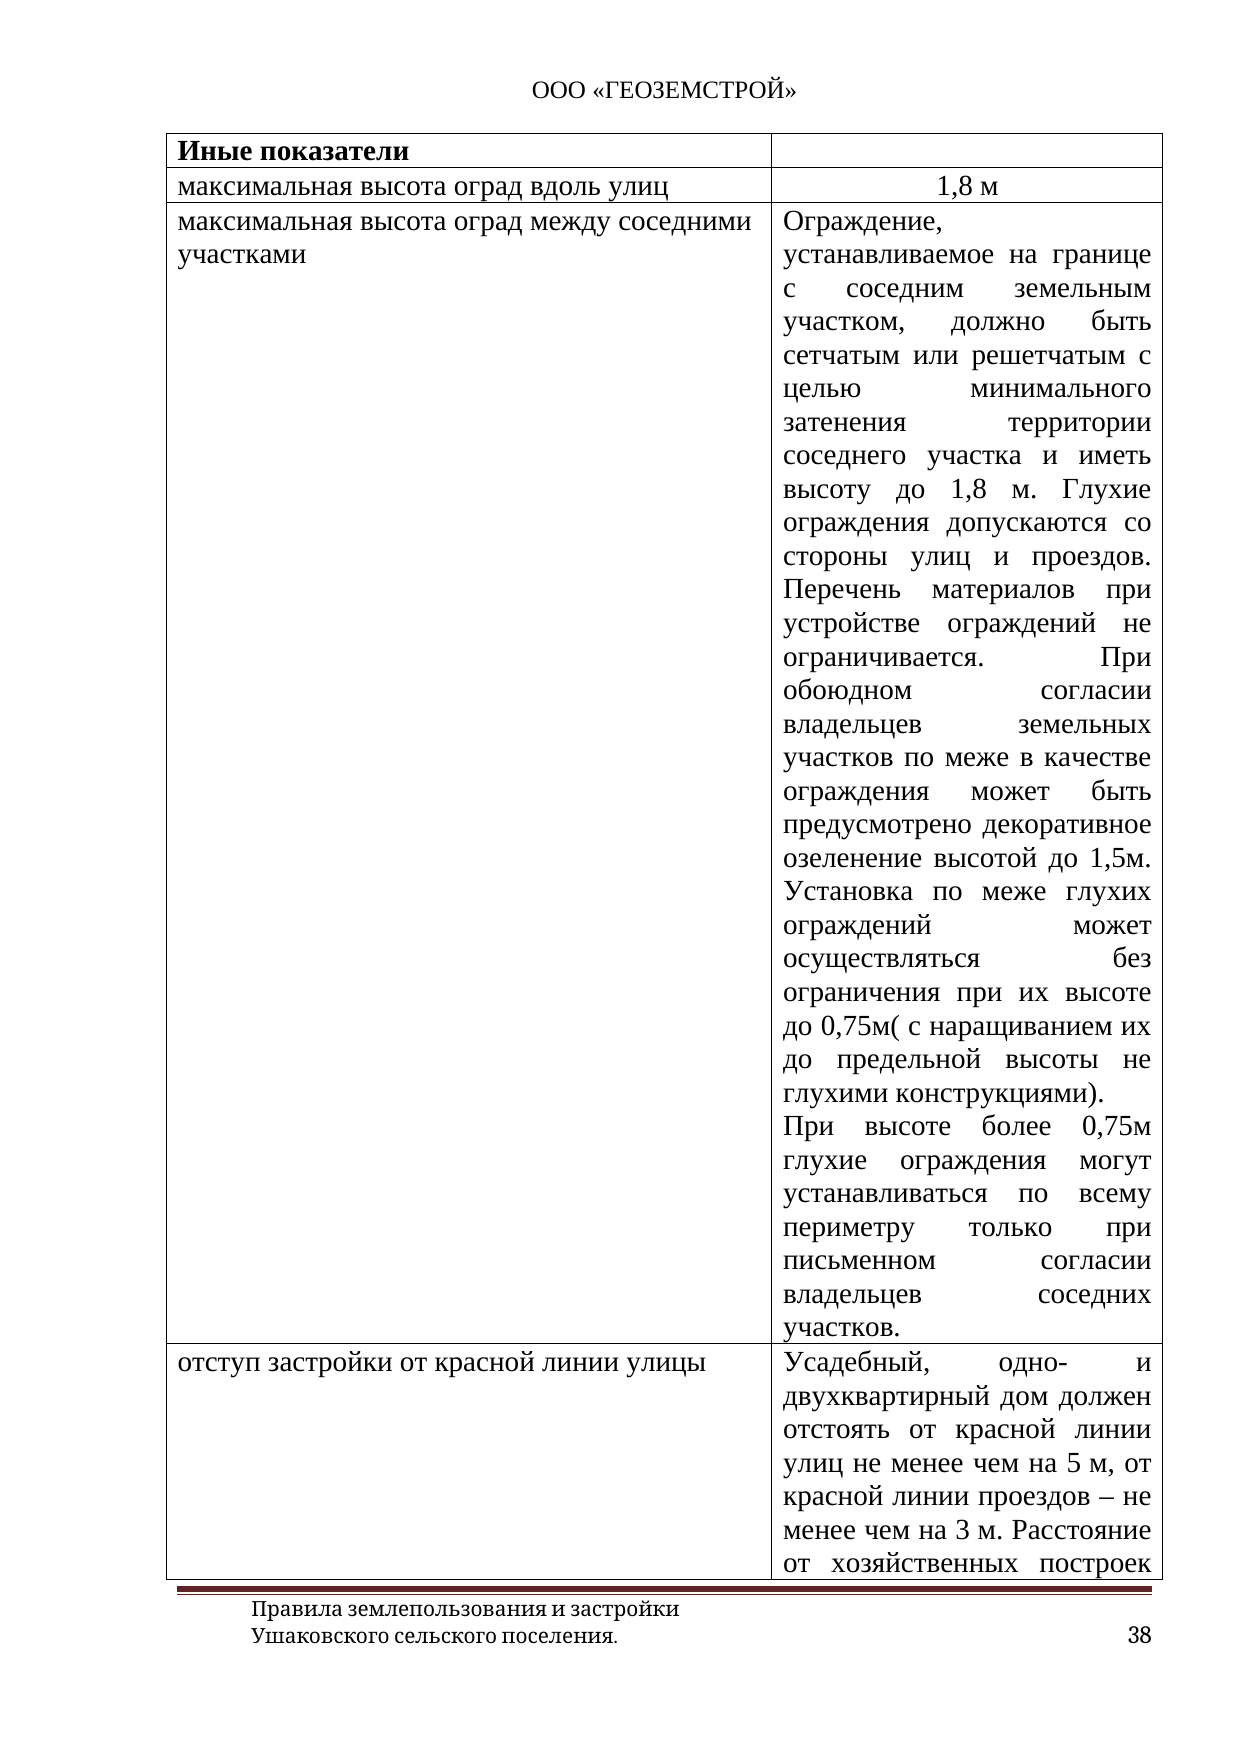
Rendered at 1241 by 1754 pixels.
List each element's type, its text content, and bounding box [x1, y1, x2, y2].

table_cell максимальная высота оград вдоль улиц [167, 168, 771, 202]
table_cell Ограждение, устанавливаемое на границе с соседним земельным участком, должно быть сетчатым или решетчатым с целью минимального затенения территории соседнего участка и иметь высоту до 1,8 м. Глухие ограждения допускаются со стороны улиц и проездов. Перечень материалов при устройстве ограждений не ограничивается. При обоюдном согласии владельцев земельных участков по меже в качестве ограждения может быть предусмотрено декоративное озеленение высотой до 1,5м. Установка по меже глухих ограждений может осуществляться без ограничения при их высоте до 0,75м( с наращиванием их до предельной высоты не глухими конструкциями). При высоте более 0,75м глухие ограждения могут устанавливаться по всему периметру только при письменном согласии владельцев соседних участков. [772, 203, 1162, 1343]
table_cell Иные показатели [167, 134, 771, 167]
table_cell 1,8 м [772, 168, 1162, 202]
table_cell [772, 134, 1162, 167]
table_cell максимальная высота оград между соседними участками [167, 203, 771, 1343]
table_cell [167, 1344, 771, 1579]
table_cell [772, 1344, 1162, 1579]
